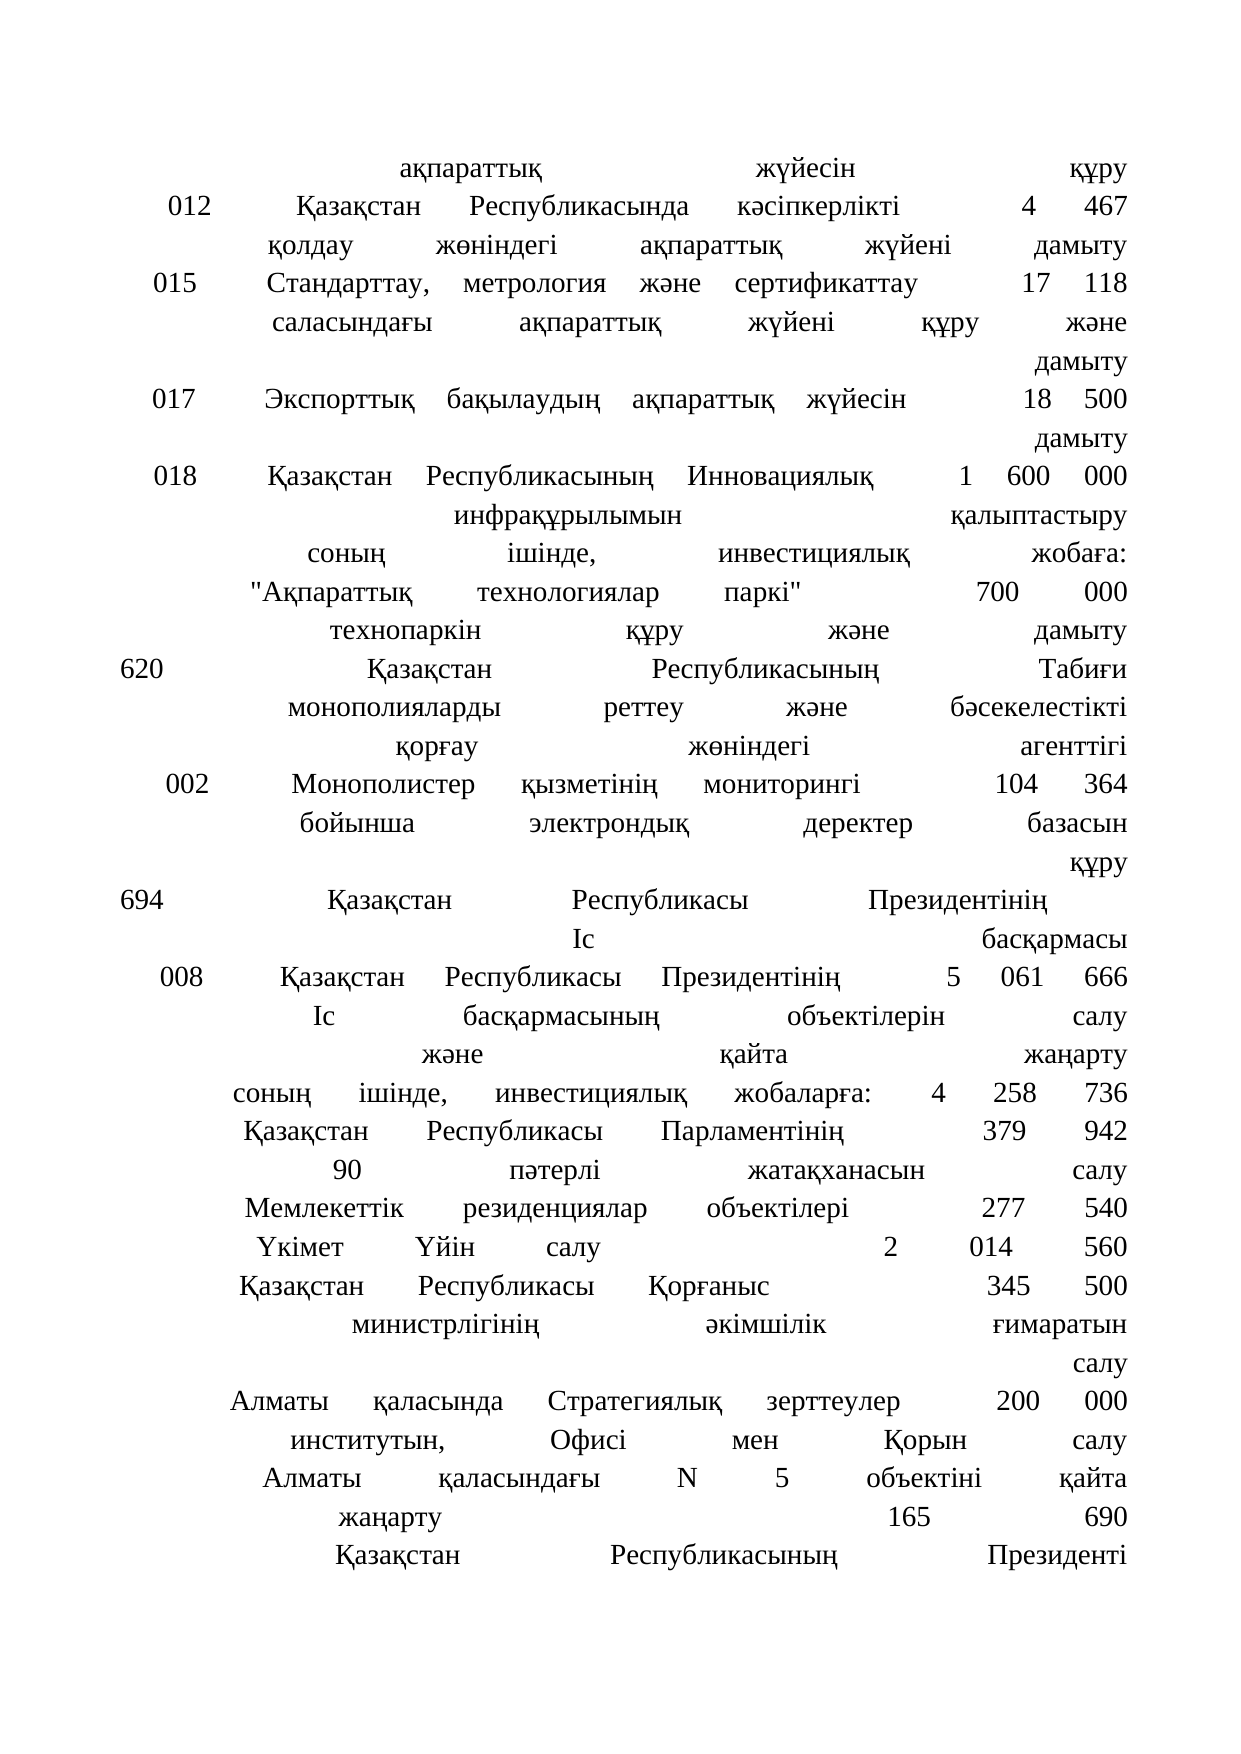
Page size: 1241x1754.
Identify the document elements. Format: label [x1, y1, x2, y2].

text [112, 150, 1128, 1571]
